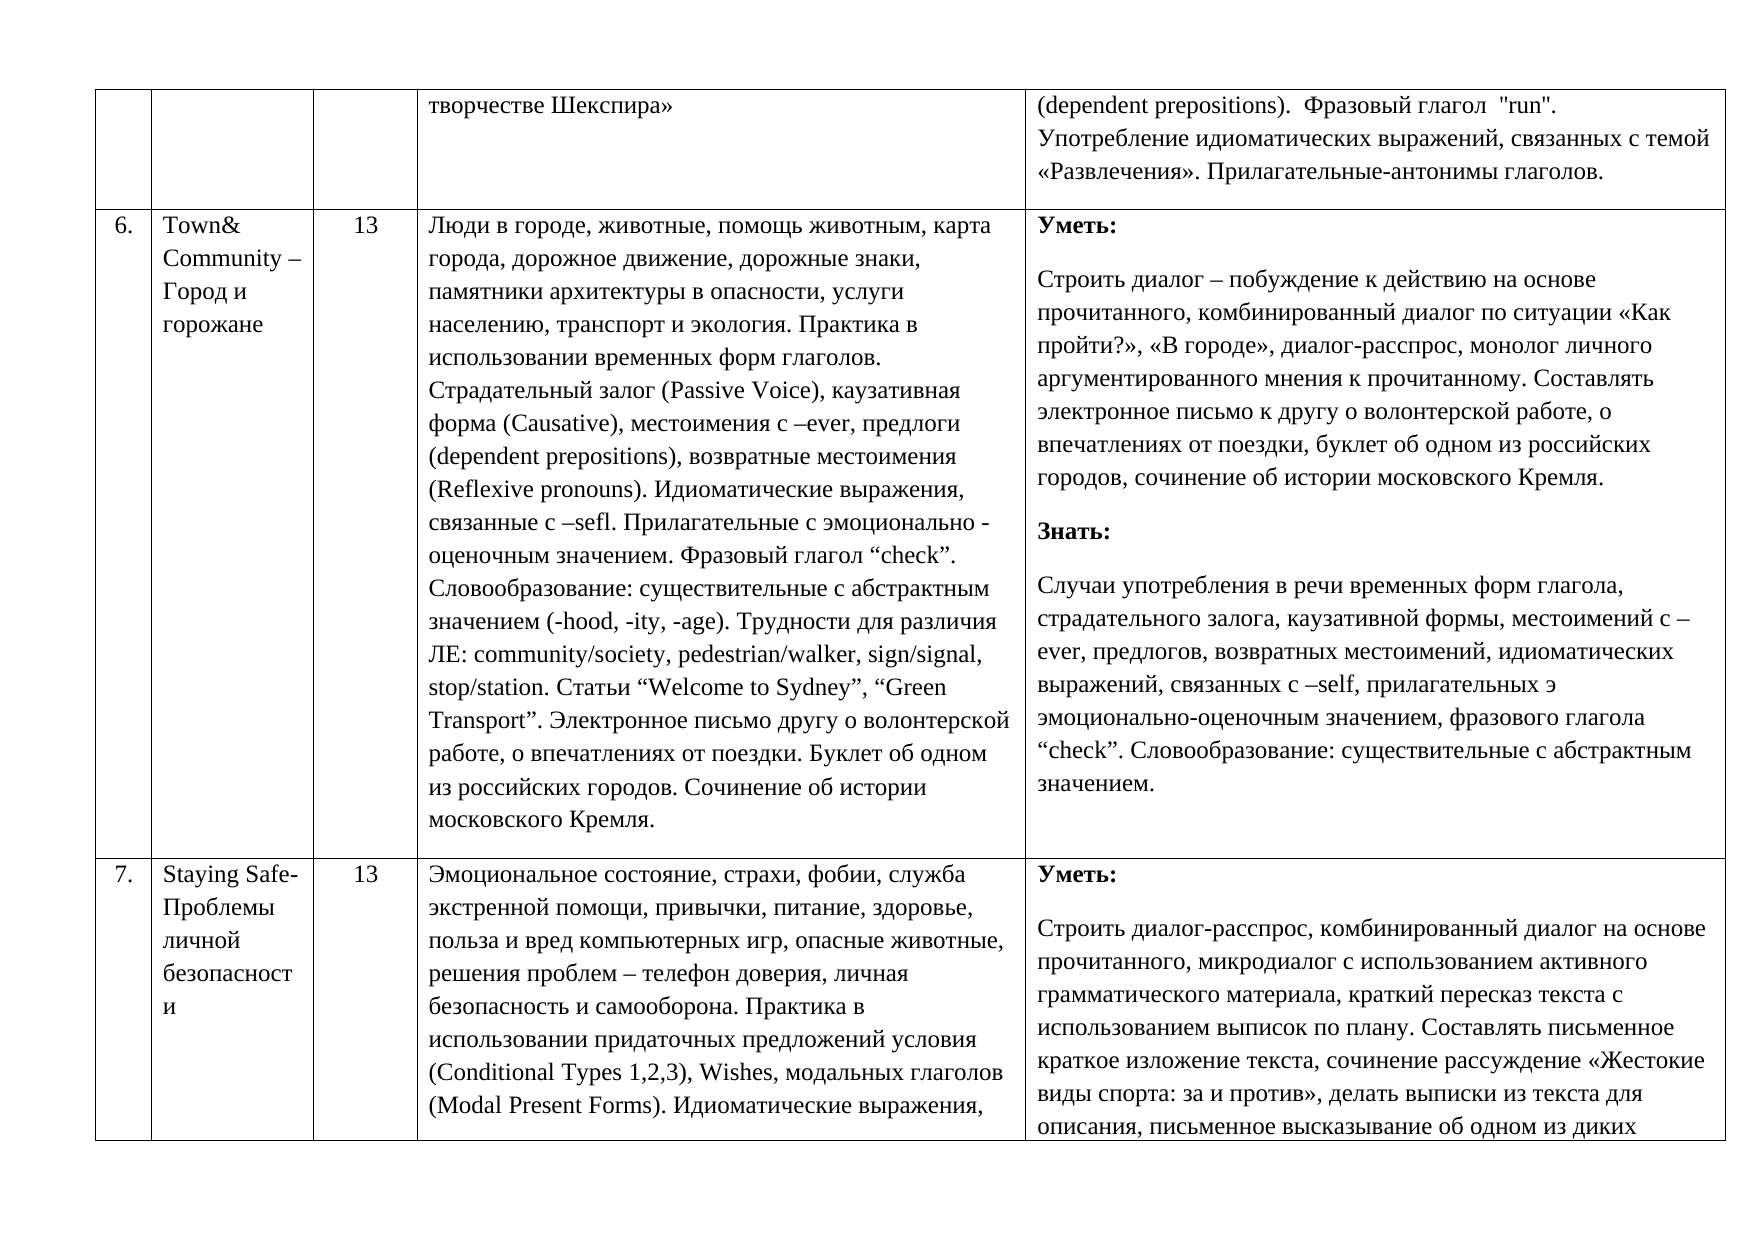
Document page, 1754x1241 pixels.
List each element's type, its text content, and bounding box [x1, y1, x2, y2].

table_cell 6. [96, 210, 151, 858]
table_cell 5. [96, 90, 151, 209]
table_cell 13 [314, 859, 417, 1140]
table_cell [152, 90, 313, 209]
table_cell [418, 90, 1025, 209]
table_cell Люди в городе, животные, помощь животным, карта города, дорожное движение, дорожные знаки, памятники архитектуры в опасности, услуги населению, транспорт и экология. Практика в использовании временных форм глаголов. Страдательный залог (Passive Voice), каузативная форма (Causative), местоимения с –ever, предлоги (dependent рrepositions), возвратные местоимения (Reflexive pronouns). Идиоматические выражения, связанные с –sеfl. Прилагательные с эмоционально - оценочным значением. Фразовый глагол “check”. Словообразование: существительные с абстрактным значением (-hood, -ity, -age). Трудности для различия ЛЕ: community/society, pedestrian/walker, sign/signal, stop/station. Статьи “Welcome to Sydney”, “Green Transport”. Электронное письмо другу о волонтерской работе, о впечатлениях от поездки. Буклет об одном из российских городов. Сочинение об истории московского Кремля. [418, 210, 1025, 858]
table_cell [418, 859, 1025, 1140]
table_cell Уметь: Строить диалог – побуждение к действию на основе прочитанного, комбинированный диалог по ситуации «Как пройти?», «В городе», диалог-расспрос, монолог личного аргументированного мнения к прочитанному. Составлять электронное письмо к другу о волонтерской работе, о впечатлениях от поездки, буклет об одном из российских городов, сочинение об истории московского Кремля. Знать: Случаи употребления в речи временных форм глагола, страдательного залога, каузативной формы, местоимений с –ever, предлогов, возвратных местоимений, идиоматических выражений, связанных с –self, прилагательных э эмоционально-оценочным значением, фразового глагола “check”. Словообразование: существительные с абстрактным значением. [1026, 210, 1725, 858]
table_cell Town& Community – Город и горожане [152, 210, 313, 858]
table_cell 12 [314, 90, 417, 209]
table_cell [152, 859, 313, 1140]
table_cell 7. [96, 859, 151, 1140]
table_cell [1026, 859, 1725, 1140]
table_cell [1026, 90, 1725, 209]
table_cell 13 [314, 210, 417, 858]
